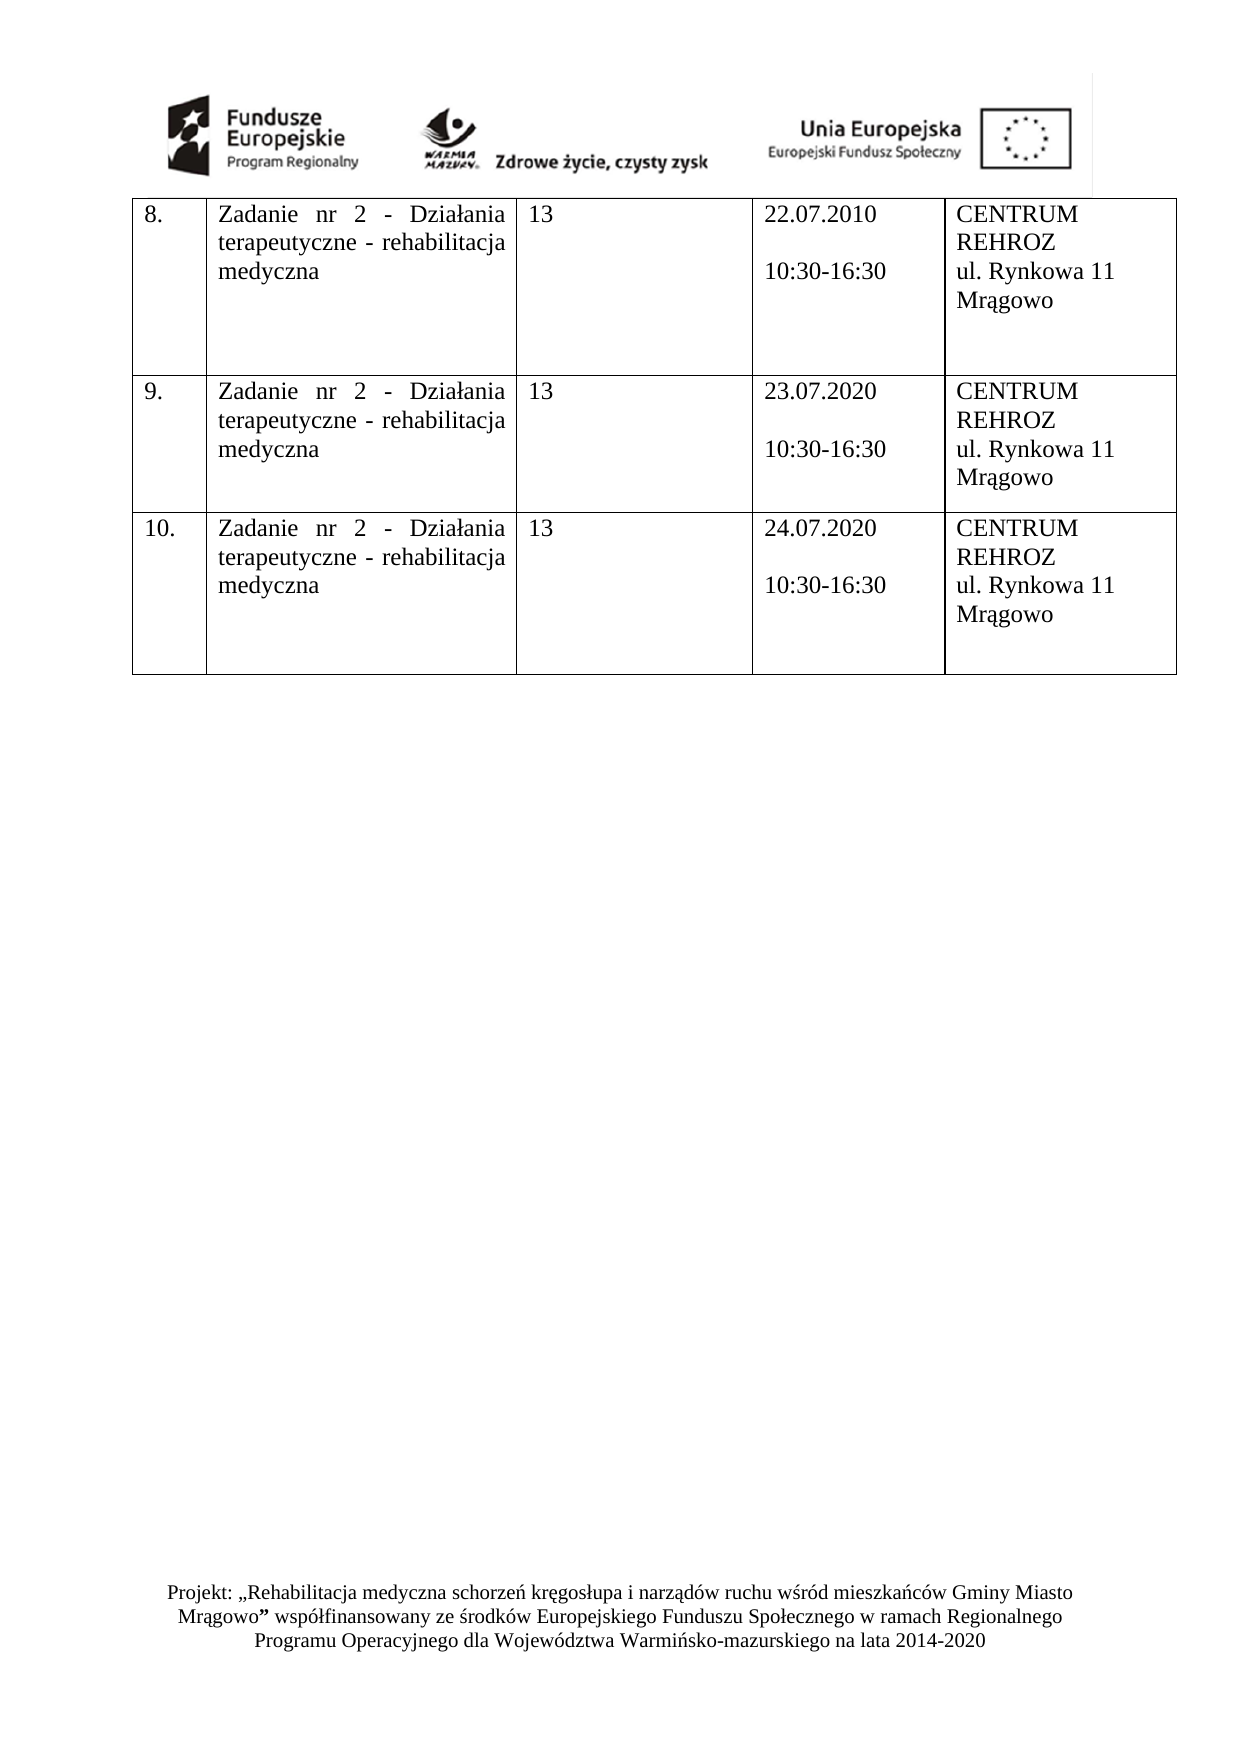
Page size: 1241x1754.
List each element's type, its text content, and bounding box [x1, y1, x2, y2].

table_cell Zadanie nr 2 - Działania terapeutyczne - rehabilitacja medyczna [207, 376, 516, 512]
table_cell 13 [517, 376, 752, 512]
table_cell 23.07.2020 10:30-16:30 [753, 376, 944, 512]
picture [147, 73, 1093, 198]
table_cell 13 [517, 513, 752, 674]
table_cell Zadanie nr 2 - Działania terapeutyczne - rehabilitacja medyczna [207, 513, 516, 674]
table_cell 22.07.2010 10:30-16:30 [753, 199, 944, 375]
table_cell Zadanie nr 2 - Działania terapeutyczne - rehabilitacja medyczna [207, 199, 516, 375]
table_cell CENTRUM REHROZ ul. Rynkowa 11 Mrągowo [946, 199, 1176, 375]
table_cell 8. [133, 199, 206, 375]
table_cell 13 [517, 199, 752, 375]
table_cell 24.07.2020 10:30-16:30 [753, 513, 944, 674]
table_cell CENTRUM REHROZ ul. Rynkowa 11 Mrągowo [946, 376, 1176, 512]
table_cell CENTRUM REHROZ ul. Rynkowa 11 Mrągowo [946, 513, 1176, 674]
table_cell 10. [133, 513, 206, 674]
table_cell 9. [133, 376, 206, 512]
